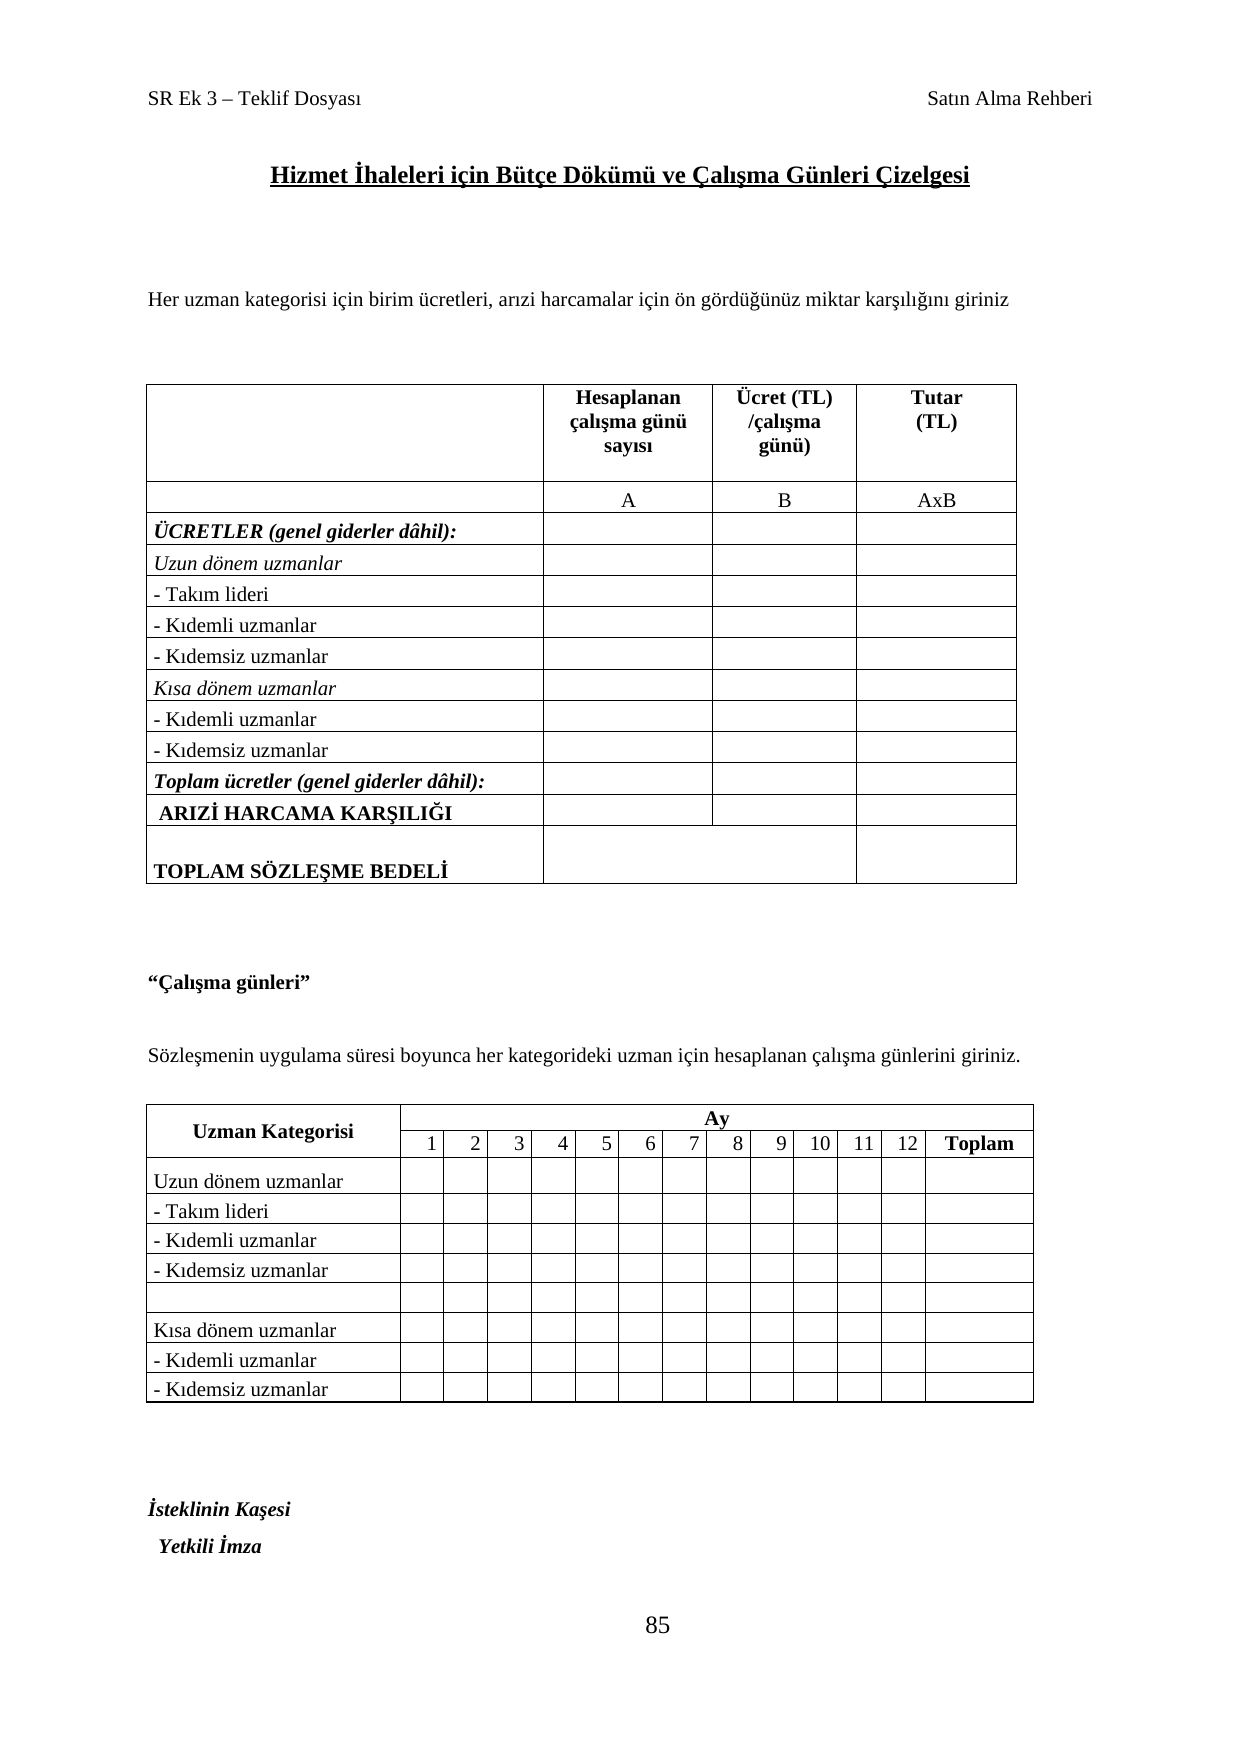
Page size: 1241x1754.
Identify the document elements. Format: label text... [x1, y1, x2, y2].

table_cell [838, 1224, 881, 1252]
table_cell [576, 1343, 618, 1372]
table_cell [838, 1313, 881, 1342]
table_cell B [713, 482, 856, 512]
table_cell [663, 1343, 706, 1372]
table_cell [619, 1194, 662, 1223]
table_cell [857, 576, 1016, 606]
text “Çalışma günleri” [148, 970, 1093, 994]
table_cell [544, 576, 712, 606]
table_cell [857, 638, 1016, 668]
table_cell 11 [838, 1131, 881, 1157]
table_cell [857, 545, 1016, 575]
table_cell [882, 1283, 925, 1312]
table_cell [576, 1158, 618, 1193]
table_cell [663, 1254, 706, 1282]
table_cell [882, 1313, 925, 1342]
table_cell [488, 1224, 531, 1252]
table_cell Kısa dönem uzmanlar [147, 1313, 400, 1342]
table_cell [619, 1343, 662, 1372]
table_cell Uzun dönem uzmanlar [147, 545, 543, 575]
table_cell [544, 513, 712, 543]
table_cell 5 [576, 1131, 618, 1157]
table_cell [713, 670, 856, 700]
table_cell [544, 701, 712, 731]
table_cell [544, 795, 712, 825]
table_cell Toplam ücretler (genel giderler dâhil): [147, 763, 543, 793]
table_cell - Kıdemli uzmanlar [147, 607, 543, 637]
table_cell 10 [794, 1131, 837, 1157]
table_cell [838, 1254, 881, 1282]
table_cell [663, 1158, 706, 1193]
table_cell [401, 1343, 443, 1372]
table_cell [619, 1254, 662, 1282]
table_cell - Kıdemsiz uzmanlar [147, 732, 543, 762]
table_cell TOPLAM SÖZLEŞME BEDELİ [147, 826, 543, 883]
table_cell [488, 1343, 531, 1372]
table_cell [444, 1158, 487, 1193]
table_cell [713, 545, 856, 575]
table_cell [713, 576, 856, 606]
table_cell [857, 701, 1016, 731]
table_cell [401, 1158, 443, 1193]
table_cell [838, 1373, 881, 1401]
table_header Tutar (TL) [857, 385, 1016, 481]
table_cell - Kıdemli uzmanlar [147, 701, 543, 731]
table_cell AxB [857, 482, 1016, 512]
table_cell [619, 1224, 662, 1252]
table_cell [926, 1283, 1033, 1312]
table_cell - Kıdemsiz uzmanlar [147, 638, 543, 668]
table_cell [576, 1224, 618, 1252]
table_cell [838, 1343, 881, 1372]
table_cell [532, 1373, 575, 1401]
table_cell [882, 1224, 925, 1252]
table_header Hesaplanan çalışma günü sayısı [544, 385, 712, 481]
table_cell [794, 1224, 837, 1252]
table_cell 1 [401, 1131, 443, 1157]
table_cell [926, 1313, 1033, 1342]
table_cell [707, 1343, 750, 1372]
table_cell [663, 1313, 706, 1342]
table_cell [544, 607, 712, 637]
table_cell [576, 1283, 618, 1312]
table_cell [532, 1283, 575, 1312]
table_cell [926, 1224, 1033, 1252]
table_cell [751, 1283, 793, 1312]
table_cell [926, 1194, 1033, 1223]
table_cell [532, 1194, 575, 1223]
table_cell Uzun dönem uzmanlar [147, 1158, 400, 1193]
table_cell [794, 1158, 837, 1193]
table_cell [488, 1373, 531, 1401]
table_cell [882, 1343, 925, 1372]
table_cell [532, 1313, 575, 1342]
table_cell [713, 763, 856, 793]
table_cell [794, 1313, 837, 1342]
table_cell [857, 795, 1016, 825]
table_cell [401, 1283, 443, 1312]
table_cell [576, 1313, 618, 1342]
table_cell - Kıdemli uzmanlar [147, 1224, 400, 1252]
table_cell [838, 1194, 881, 1223]
table_cell [707, 1283, 750, 1312]
table_cell [857, 607, 1016, 637]
table_cell [663, 1194, 706, 1223]
table_cell [401, 1313, 443, 1342]
table_cell [488, 1194, 531, 1223]
table_cell - Kıdemli uzmanlar [147, 1343, 400, 1372]
table_cell [488, 1254, 531, 1282]
table_cell [544, 670, 712, 700]
table_cell [751, 1254, 793, 1282]
table_cell [751, 1343, 793, 1372]
table_cell [488, 1313, 531, 1342]
table_cell [926, 1254, 1033, 1282]
table_cell [663, 1283, 706, 1312]
table_cell [619, 1158, 662, 1193]
table_cell [532, 1224, 575, 1252]
table_cell [707, 1224, 750, 1252]
table_cell [794, 1373, 837, 1401]
table_cell [794, 1343, 837, 1372]
text Sözleşmenin uygulama süresi boyunca her kategorideki uzman için hesaplanan çalışma günlerini giriniz. [148, 1043, 1093, 1067]
table_cell 7 [663, 1131, 706, 1157]
table_cell [444, 1254, 487, 1282]
table_header Ücret (TL) /çalışma günü) [713, 385, 856, 481]
table_cell [882, 1194, 925, 1223]
table_cell [576, 1254, 618, 1282]
table_cell Toplam [926, 1131, 1033, 1157]
table_header Uzman Kategorisi [147, 1105, 400, 1157]
table_cell A [544, 482, 712, 512]
table_cell 6 [619, 1131, 662, 1157]
table_cell [619, 1373, 662, 1401]
table_cell ÜCRETLER (genel giderler dâhil): [147, 513, 543, 543]
table_cell [444, 1373, 487, 1401]
table_cell [713, 795, 856, 825]
table_cell [619, 1283, 662, 1312]
table_cell [488, 1283, 531, 1312]
table_cell [444, 1283, 487, 1312]
table_cell [532, 1343, 575, 1372]
table_cell [707, 1313, 750, 1342]
table_cell [751, 1194, 793, 1223]
table_cell [713, 513, 856, 543]
table_cell [751, 1224, 793, 1252]
table_cell [713, 638, 856, 668]
table_cell [707, 1254, 750, 1282]
table_header Ay [401, 1105, 1033, 1130]
table_cell [401, 1254, 443, 1282]
table_cell 3 [488, 1131, 531, 1157]
table_cell 8 [707, 1131, 750, 1157]
table_cell [663, 1224, 706, 1252]
table_cell [707, 1373, 750, 1401]
table_cell [147, 482, 543, 512]
table_cell [794, 1283, 837, 1312]
table_cell [444, 1194, 487, 1223]
table_cell [444, 1224, 487, 1252]
table_cell - Kıdemsiz uzmanlar [147, 1254, 400, 1282]
table_cell [544, 638, 712, 668]
table_cell [857, 763, 1016, 793]
table_cell 4 [532, 1131, 575, 1157]
table_cell [544, 763, 712, 793]
table_cell [857, 513, 1016, 543]
table_cell [444, 1313, 487, 1342]
table_cell 2 [444, 1131, 487, 1157]
table_cell [882, 1158, 925, 1193]
table_cell [707, 1194, 750, 1223]
table_cell [857, 670, 1016, 700]
table_cell [544, 732, 712, 762]
table_cell [619, 1313, 662, 1342]
table_cell [926, 1343, 1033, 1372]
table_cell ARIZİ HARCAMA KARŞILIĞI [147, 795, 543, 825]
table_cell [147, 1283, 400, 1312]
table_cell 12 [882, 1131, 925, 1157]
table_cell [401, 1224, 443, 1252]
text İsteklinin Kaşesi [148, 1497, 1093, 1521]
table_cell [663, 1373, 706, 1401]
table_header [147, 385, 543, 481]
table_cell [544, 545, 712, 575]
table_cell [751, 1158, 793, 1193]
table_cell [576, 1194, 618, 1223]
table_cell [857, 826, 1016, 883]
table_cell [882, 1373, 925, 1401]
table_cell [838, 1283, 881, 1312]
text Hizmet İhaleleri için Bütçe Dökümü ve Çalışma Günleri Çizelgesi [148, 160, 1093, 189]
table_cell [794, 1254, 837, 1282]
table_cell - Takım lideri [147, 576, 543, 606]
table_cell [707, 1158, 750, 1193]
table_cell [926, 1158, 1033, 1193]
table_cell Kısa dönem uzmanlar [147, 670, 543, 700]
table_cell [857, 732, 1016, 762]
table_cell [401, 1194, 443, 1223]
table_cell [794, 1194, 837, 1223]
table_cell [751, 1373, 793, 1401]
table_cell - Takım lideri [147, 1194, 400, 1223]
table_cell [713, 732, 856, 762]
table_cell - Kıdemsiz uzmanlar [147, 1373, 400, 1401]
table_cell [444, 1343, 487, 1372]
table_cell [532, 1158, 575, 1193]
table_cell [401, 1373, 443, 1401]
table_cell [576, 1373, 618, 1401]
table_cell [488, 1158, 531, 1193]
text Her uzman kategorisi için birim ücretleri, arızi harcamalar için ön gördüğünüz miktar karşılığını giriniz [148, 287, 1093, 311]
table_cell [713, 701, 856, 731]
table_cell [751, 1313, 793, 1342]
table_cell [882, 1254, 925, 1282]
table_cell 9 [751, 1131, 793, 1157]
table_cell [544, 826, 856, 883]
table_cell [532, 1254, 575, 1282]
table_cell [926, 1373, 1033, 1401]
table_cell [713, 607, 856, 637]
text Yetkili İmza [148, 1534, 1093, 1558]
table_cell [838, 1158, 881, 1193]
